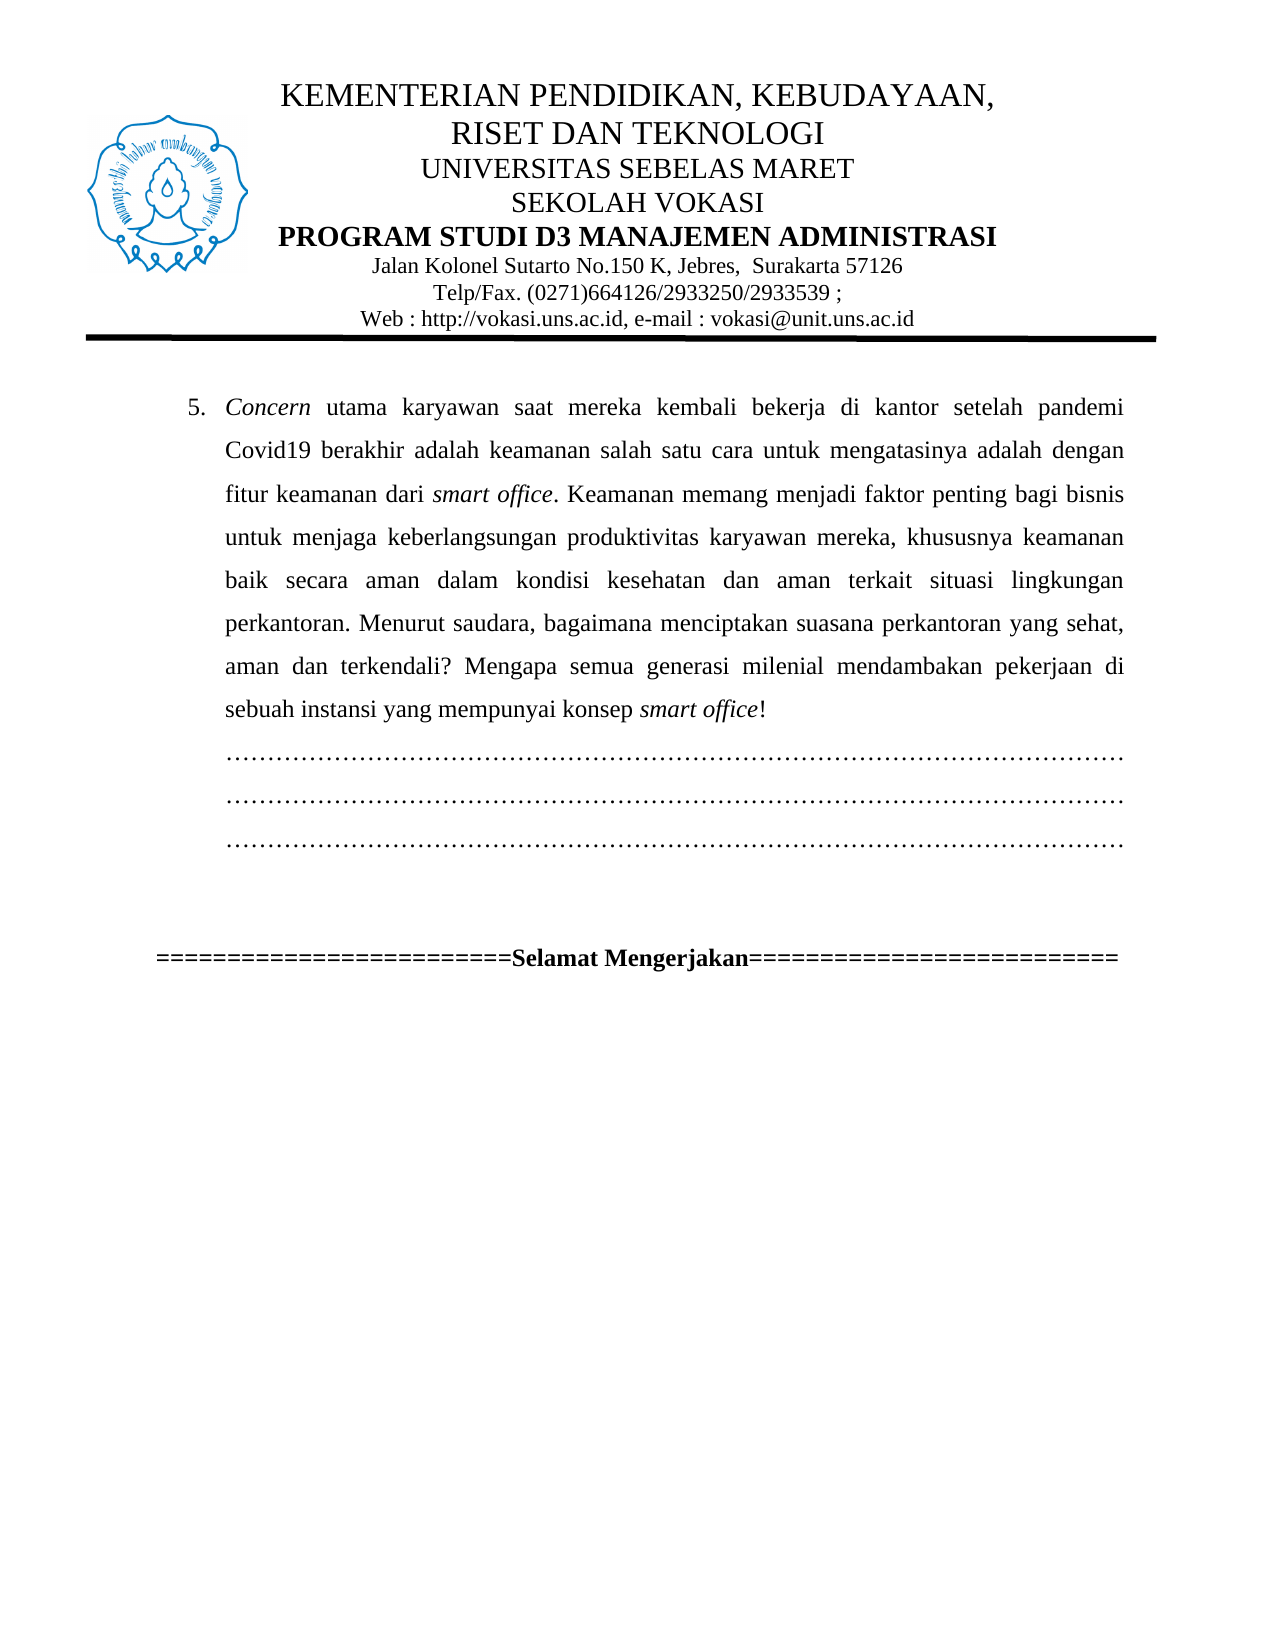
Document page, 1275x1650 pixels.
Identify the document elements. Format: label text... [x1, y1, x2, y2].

list Concern utama karyawan saat mereka kembali bekerja di kantor setelah pandemi Covid19 berakhir adalah keamanan salah satu cara untuk mengatasinya adalah dengan fitur keamanan dari smart office. Keamanan memang menjadi faktor penting bagi bisnis untuk menjaga keberlangsungan produktivitas karyawan mereka, khususnya keamanan baik secara aman dalam kondisi kesehatan dan aman terkait situasi lingkungan perkantoran. Menurut saudara, bagaimana menciptakan suasana perkantoran yang sehat, aman dan terkendali? Mengapa semua generasi milenial mendambakan pekerjaan di sebuah instansi yang mempunyai konsep smart office! [187, 392, 1125, 723]
picture [87, 115, 248, 273]
text =========================Selamat Mengerjakan========================== [150, 943, 1125, 972]
list ……………………………………………………………………………………………………………………………………………………………………………………………………………………………………………………………………………………………… [225, 737, 1125, 852]
